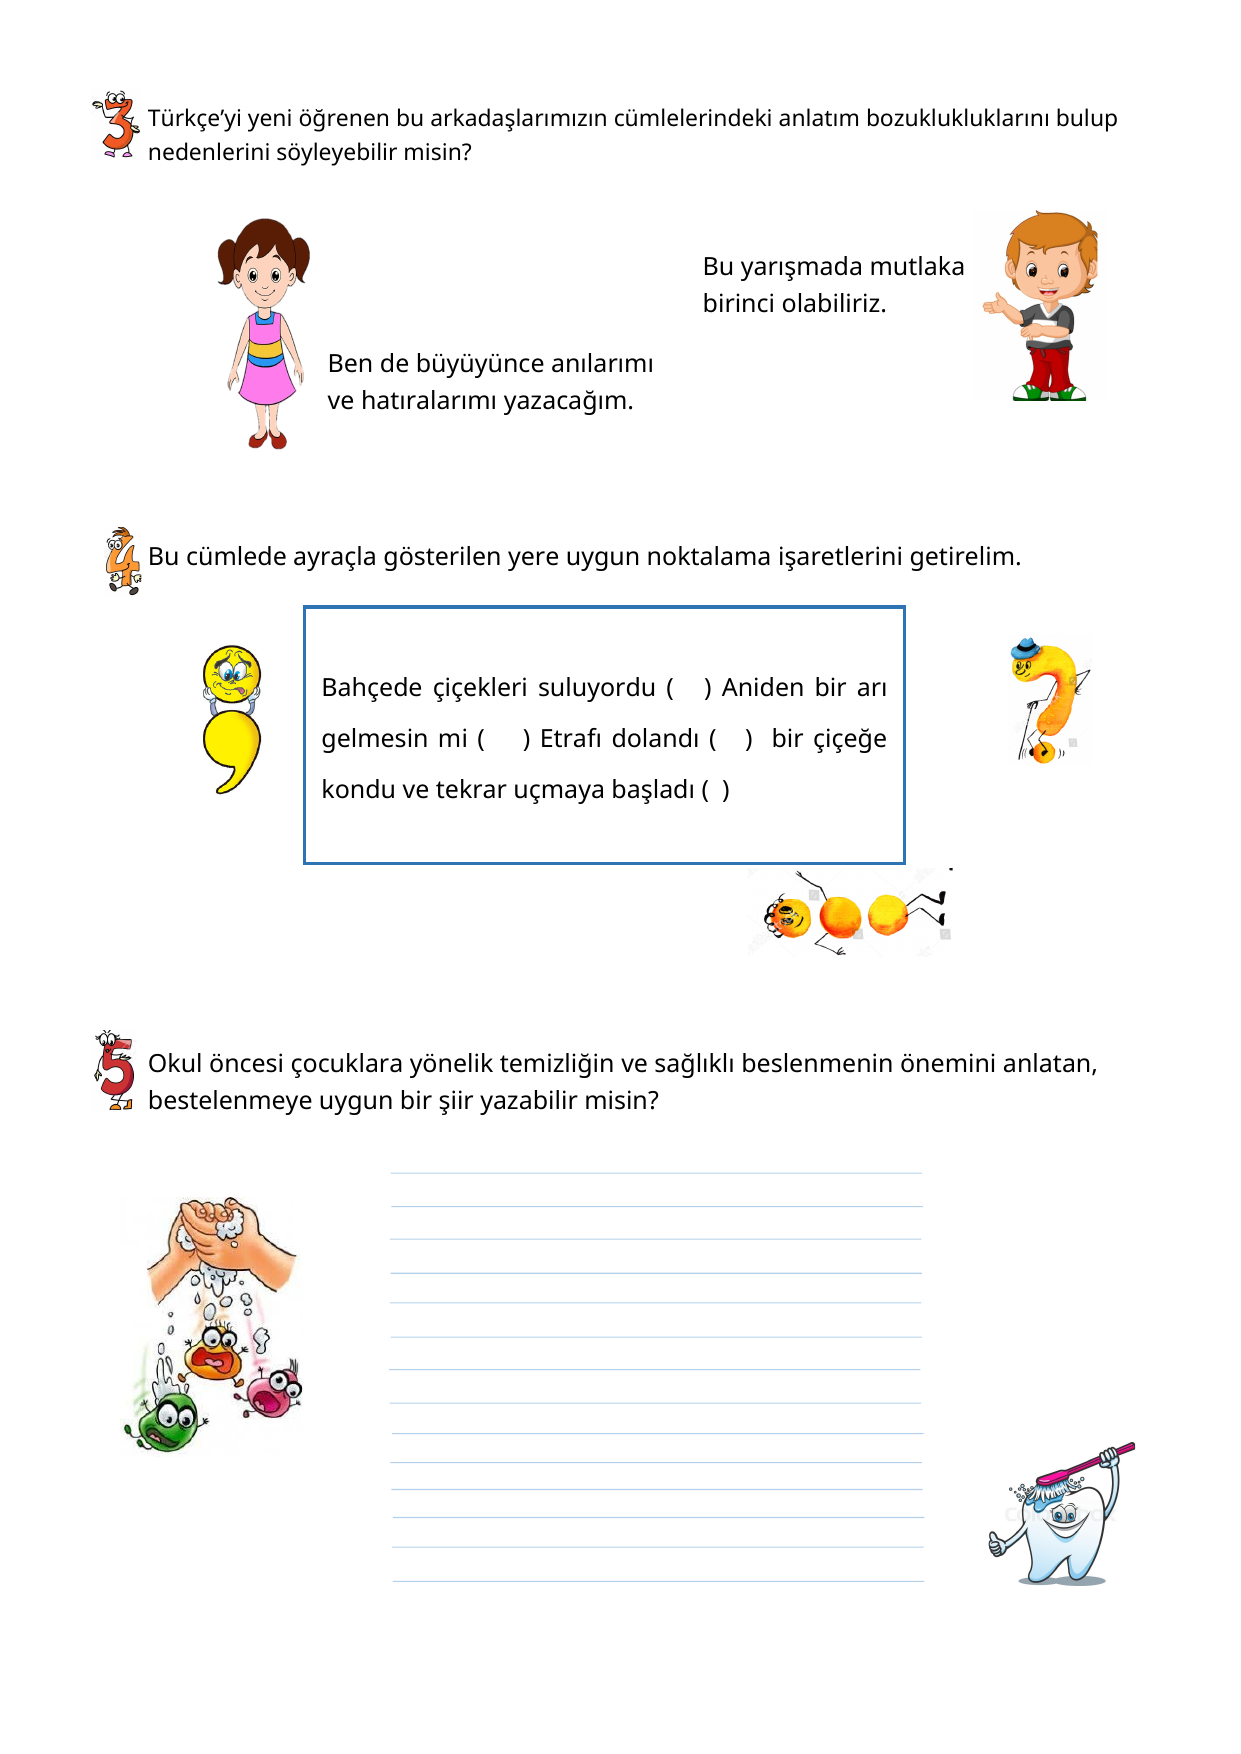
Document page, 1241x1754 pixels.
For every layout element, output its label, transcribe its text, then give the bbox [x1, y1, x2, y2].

picture [91, 1030, 137, 1113]
picture [988, 1442, 1136, 1586]
text Okul öncesi çocuklara yönelik temizliğin ve sağlıklı beslenmenin önemini anlatan, bestelenmeye uygun bir şiir yazabilir misin? [148, 1046, 1122, 1117]
picture [136, 202, 390, 461]
picture [1007, 634, 1092, 766]
picture [972, 210, 1108, 401]
text Türkçe’yi yeni öğrenen bu arkadaşlarımızın cümlelerindeki anlatım bozuklukluklarını bulup nedenlerini söyleyebilir misin? [148, 102, 1122, 167]
picture [383, 360, 390, 370]
picture [119, 1197, 303, 1457]
picture [104, 527, 142, 596]
picture [91, 89, 142, 160]
text Bu cümlede ayraçla gösterilen yere uygun noktalama işaretlerini getirelim. [148, 539, 1122, 573]
picture [747, 868, 953, 957]
picture [199, 641, 282, 797]
